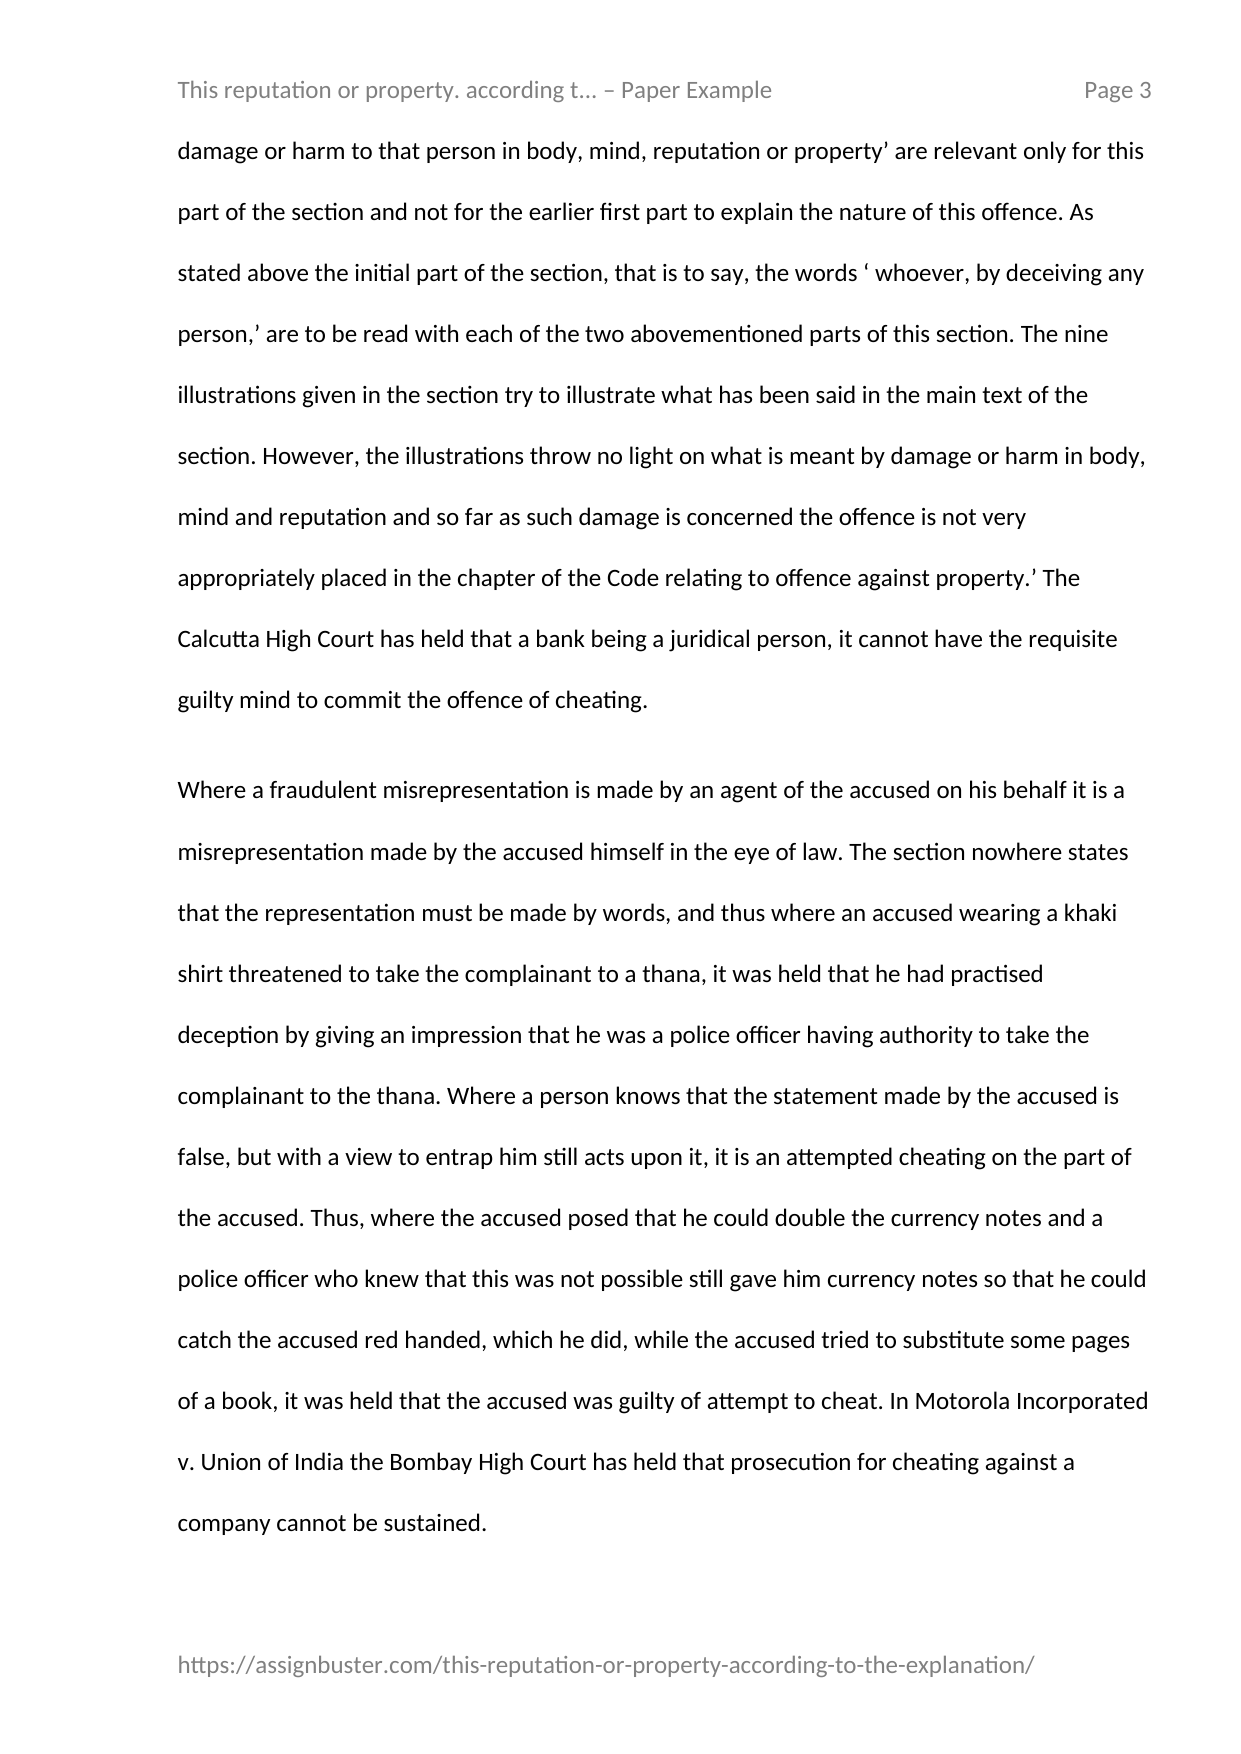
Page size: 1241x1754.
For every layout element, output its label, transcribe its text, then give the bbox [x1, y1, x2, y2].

text Where a fraudulent misrepresentation is made by an agent of the accused on his behalf it is a misrepresentation made by the accused himself in the eye of law. The section nowhere states that the representation must be made by words, and thus where an accused wearing a khaki shirt threatened to take the complainant to a thana, it was held that he had practised deception by giving an impression that he was a police officer having authority to take the complainant to the thana. Where a person knows that the statement made by the accused is false, but with a view to entrap him still acts upon it, it is an attempted cheating on the part of the accused. Thus, where the accused posed that he could double the currency notes and a police officer who knew that this was not possible still gave him currency notes so that he could catch the accused red handed, which he did, while the accused tried to substitute some pages of a book, it was held that the accused was guilty of attempt to cheat. In Motorola Incorporated v. Union of India the Bombay High Court has held that prosecution for cheating against a company cannot be sustained. [177, 775, 1152, 1538]
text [177, 135, 1152, 715]
